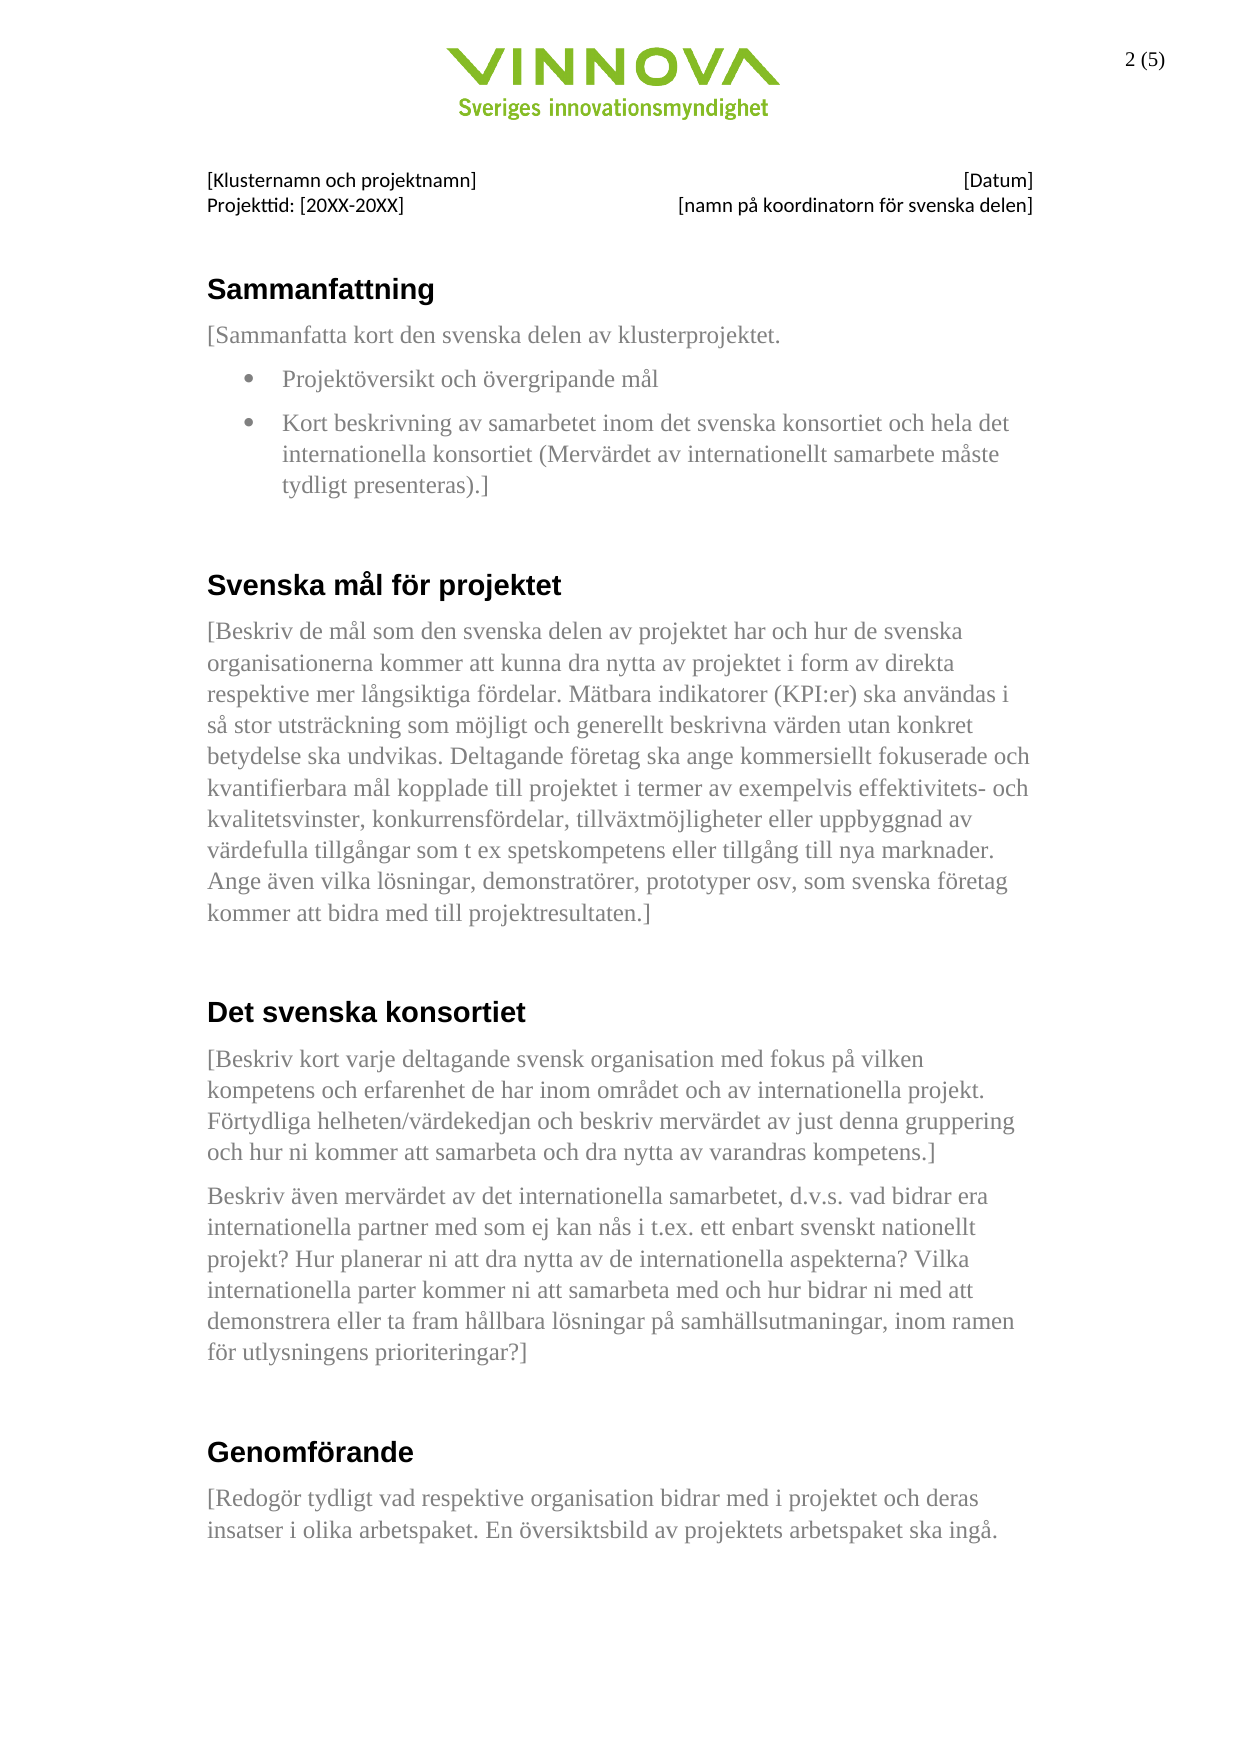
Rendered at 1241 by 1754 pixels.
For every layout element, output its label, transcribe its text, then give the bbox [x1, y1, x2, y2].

text [Beskriv de mål som den svenska delen av projektet har och hur de svenska organisationerna kommer att kunna dra nytta av projektet i form av direkta respektive mer långsiktiga fördelar. Mätbara indikatorer (KPI:er) ska användas i så stor utsträckning som möjligt och generellt beskrivna värden utan konkret betydelse ska undvikas. Deltagande företag ska ange kommersiellt fokuserade och kvantifierbara mål kopplade till projektet i termer av exempelvis effektivitets- och kvalitetsvinster, konkurrensfördelar, tillväxtmöjligheter eller uppbyggnad av värdefulla tillgångar som t ex spetskompetens eller tillgång till nya marknader. Ange även vilka lösningar, demonstratörer, prototyper osv, som svenska företag kommer att bidra med till projektresultaten.] [207, 614, 1033, 926]
list Kort beskrivning av samarbetet inom det svenska konsortiet och hela det internationella konsortiet (Mervärdet av internationellt samarbete måste tydligt presenteras).] [244, 405, 1033, 499]
text [Sammanfatta kort den svenska delen av klusterprojektet. [207, 318, 1033, 349]
subtitle Sammanfattning [207, 272, 1033, 305]
subtitle Genomförande [207, 1435, 1033, 1468]
picture [446, 47, 780, 120]
subtitle Det svenska konsortiet [207, 995, 1033, 1029]
subtitle Svenska mål för projektet [207, 568, 1033, 601]
list Projektöversikt och övergripande mål [244, 362, 1033, 393]
text [Beskriv kort varje deltagande svensk organisation med fokus på vilken kompetens och erfarenhet de har inom området och av internationella projekt. Förtydliga helheten/värdekedjan och beskriv mervärdet av just denna gruppering och hur ni kommer att samarbeta och dra nytta av varandras kompetens.] [207, 1041, 1033, 1166]
text [Redogör tydligt vad respektive organisation bidrar med i projektet och deras insatser i olika arbetspaket. En översiktsbild av projektets arbetspaket ska ingå. [207, 1481, 1033, 1543]
text Beskriv även mervärdet av det internationella samarbetet, d.v.s. vad bidrar era internationella partner med som ej kan nås i t.ex. ett enbart svenskt nationellt projekt? Hur planerar ni att dra nytta av de internationella aspekterna? Vilka internationella parter kommer ni att samarbeta med och hur bidrar ni med att demonstrera eller ta fram hållbara lösningar på samhällsutmaningar, inom ramen för utlysningens prioriteringar?] [207, 1179, 1033, 1366]
